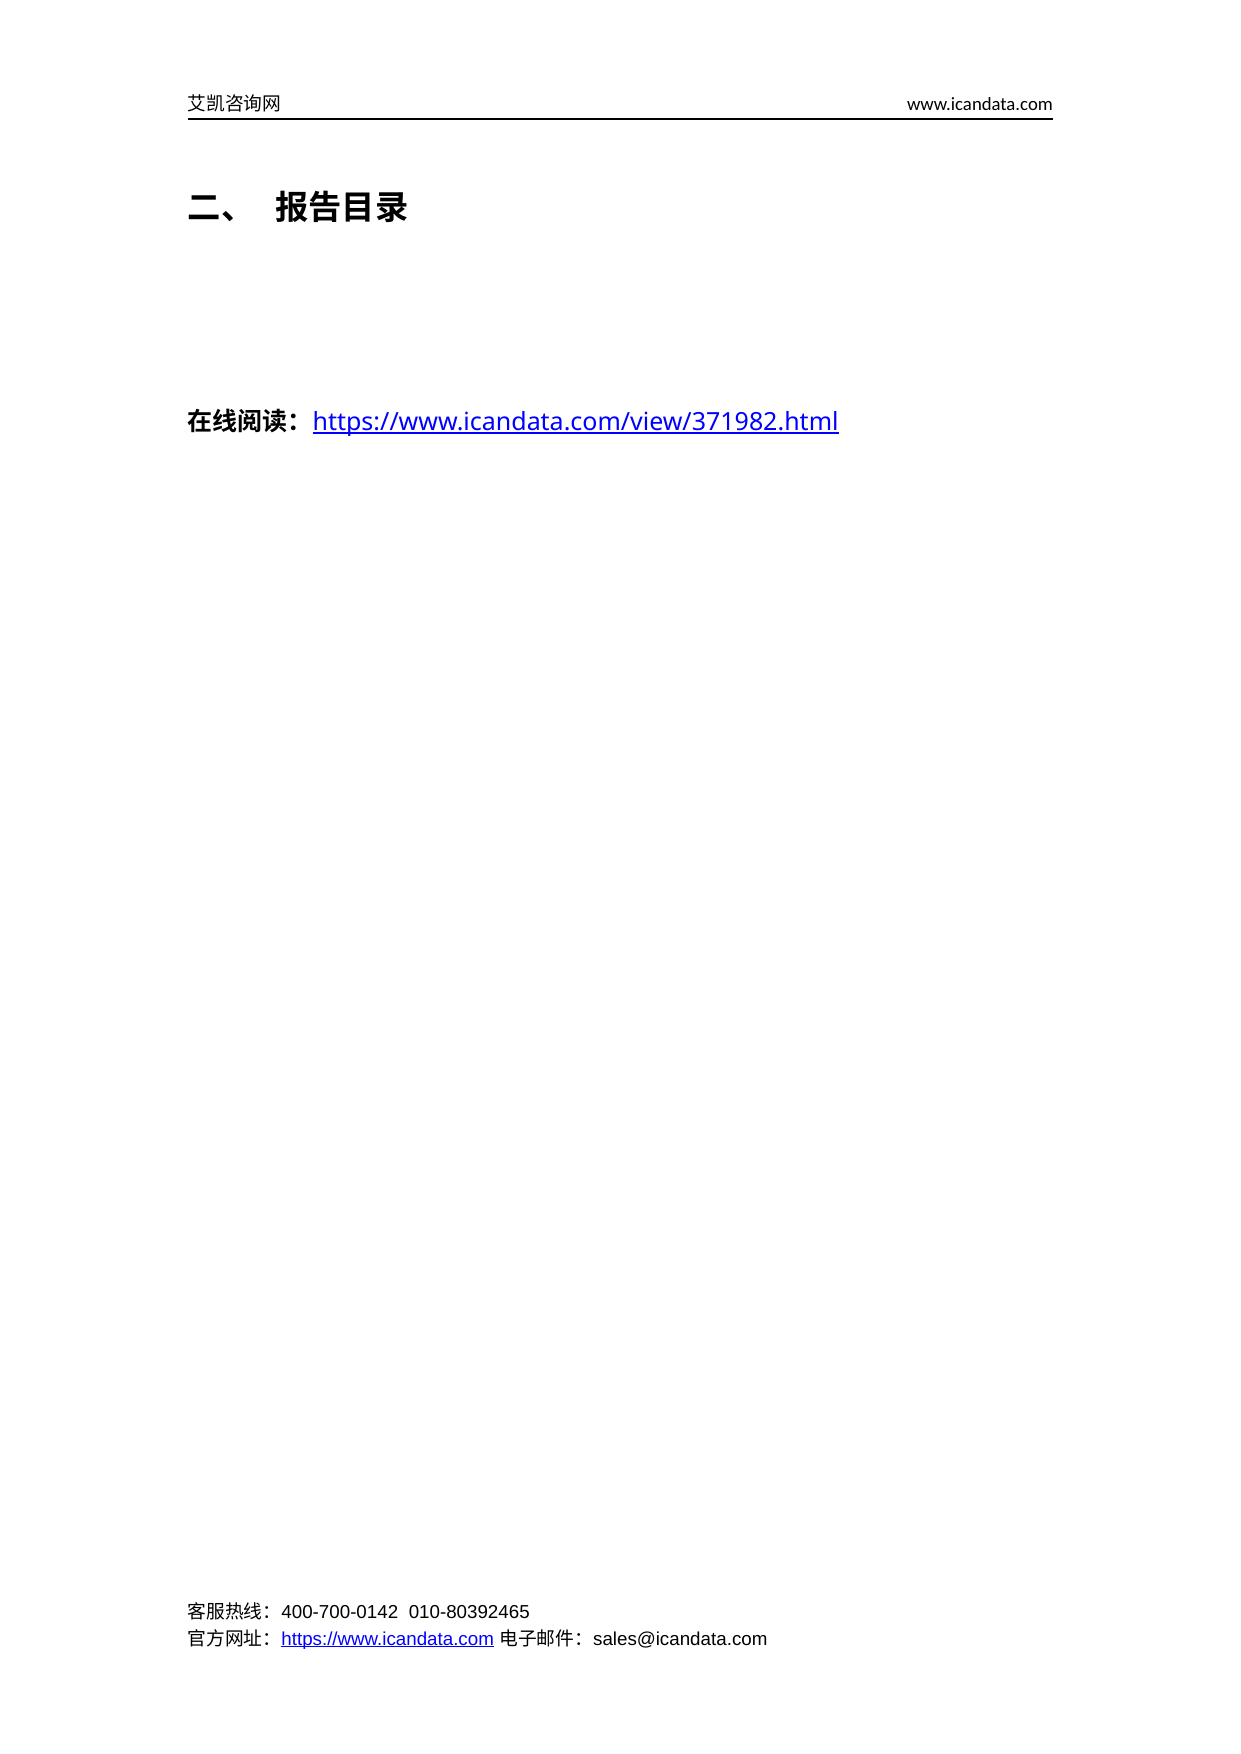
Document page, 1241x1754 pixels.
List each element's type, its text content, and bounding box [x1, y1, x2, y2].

text 在线阅读：https://www.icandata.com/view/371982.html [187, 387, 1053, 452]
subtitle 报告目录 [187, 172, 1053, 237]
